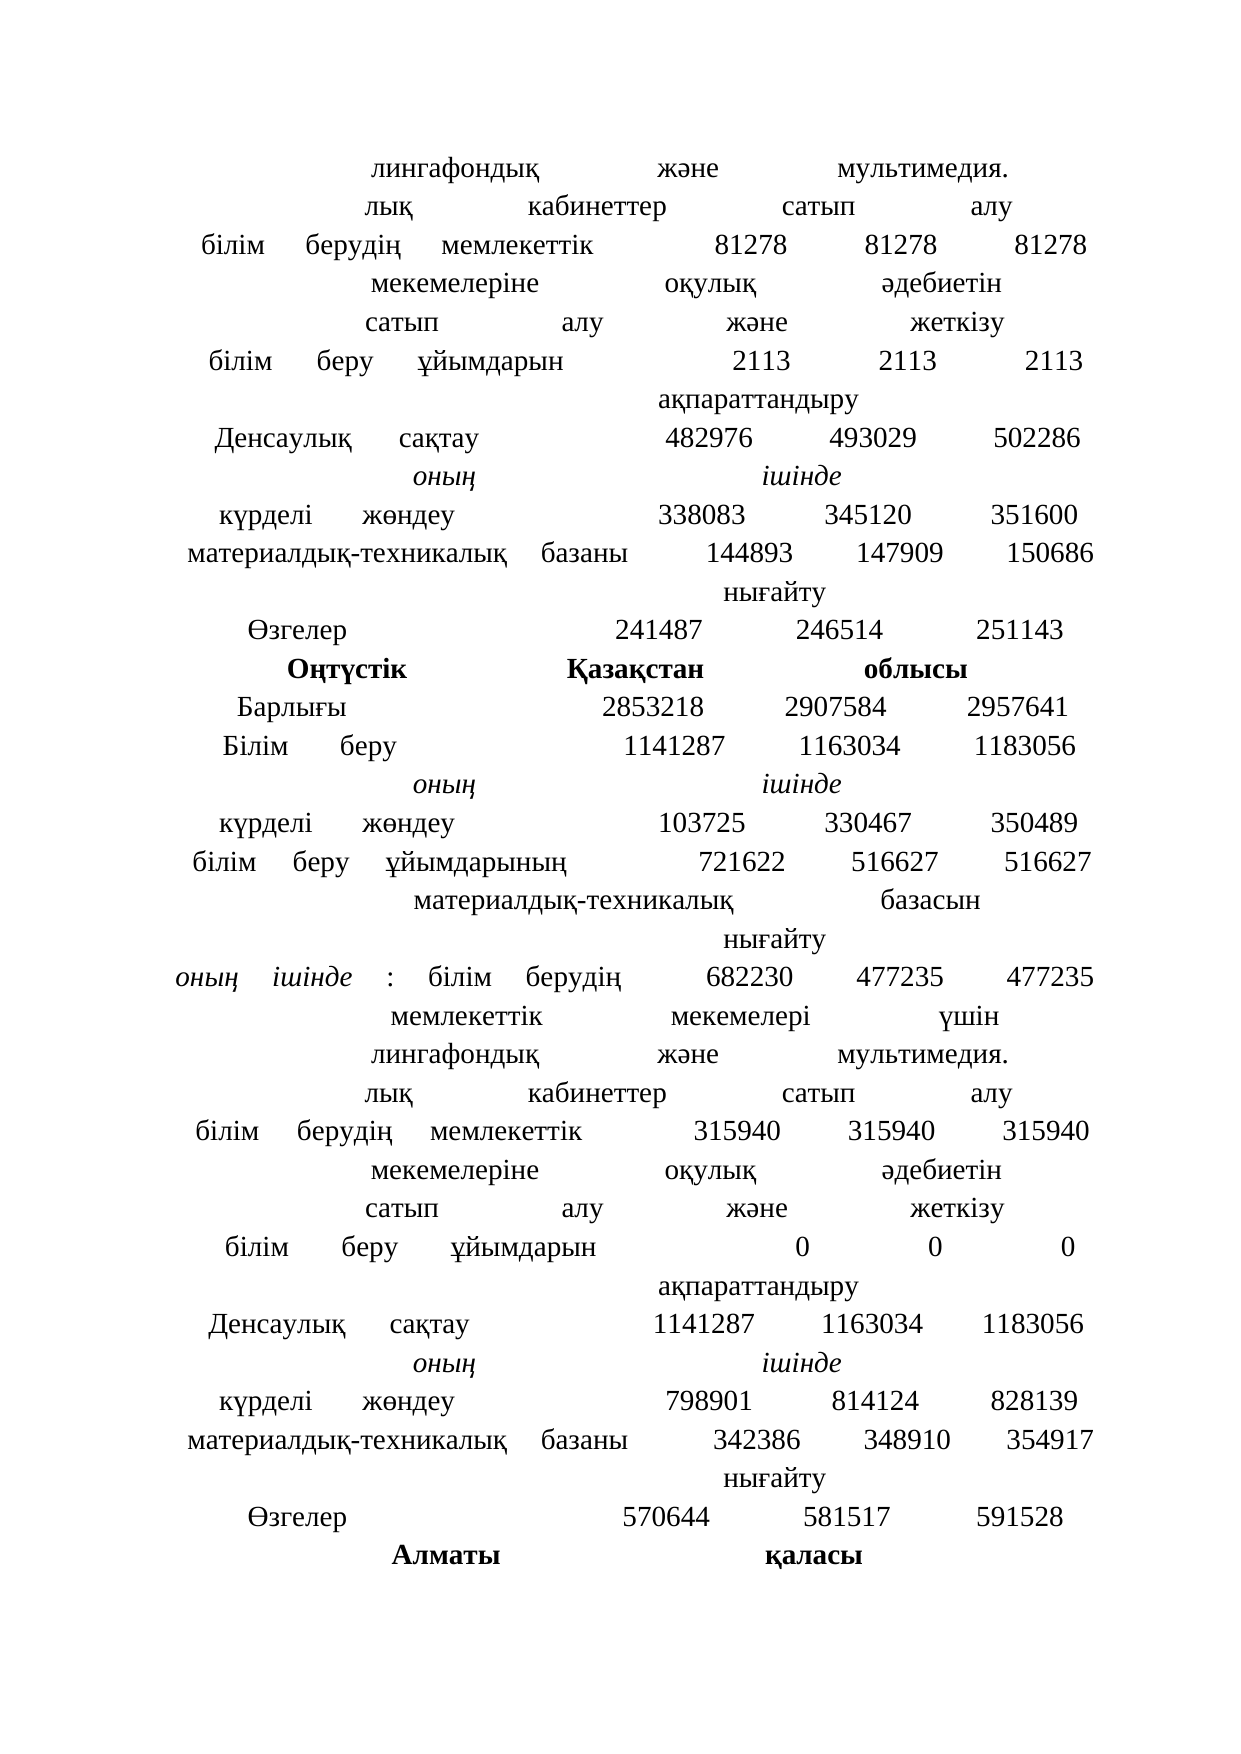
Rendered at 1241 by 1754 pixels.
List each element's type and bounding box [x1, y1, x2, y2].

text [112, 150, 1128, 1571]
